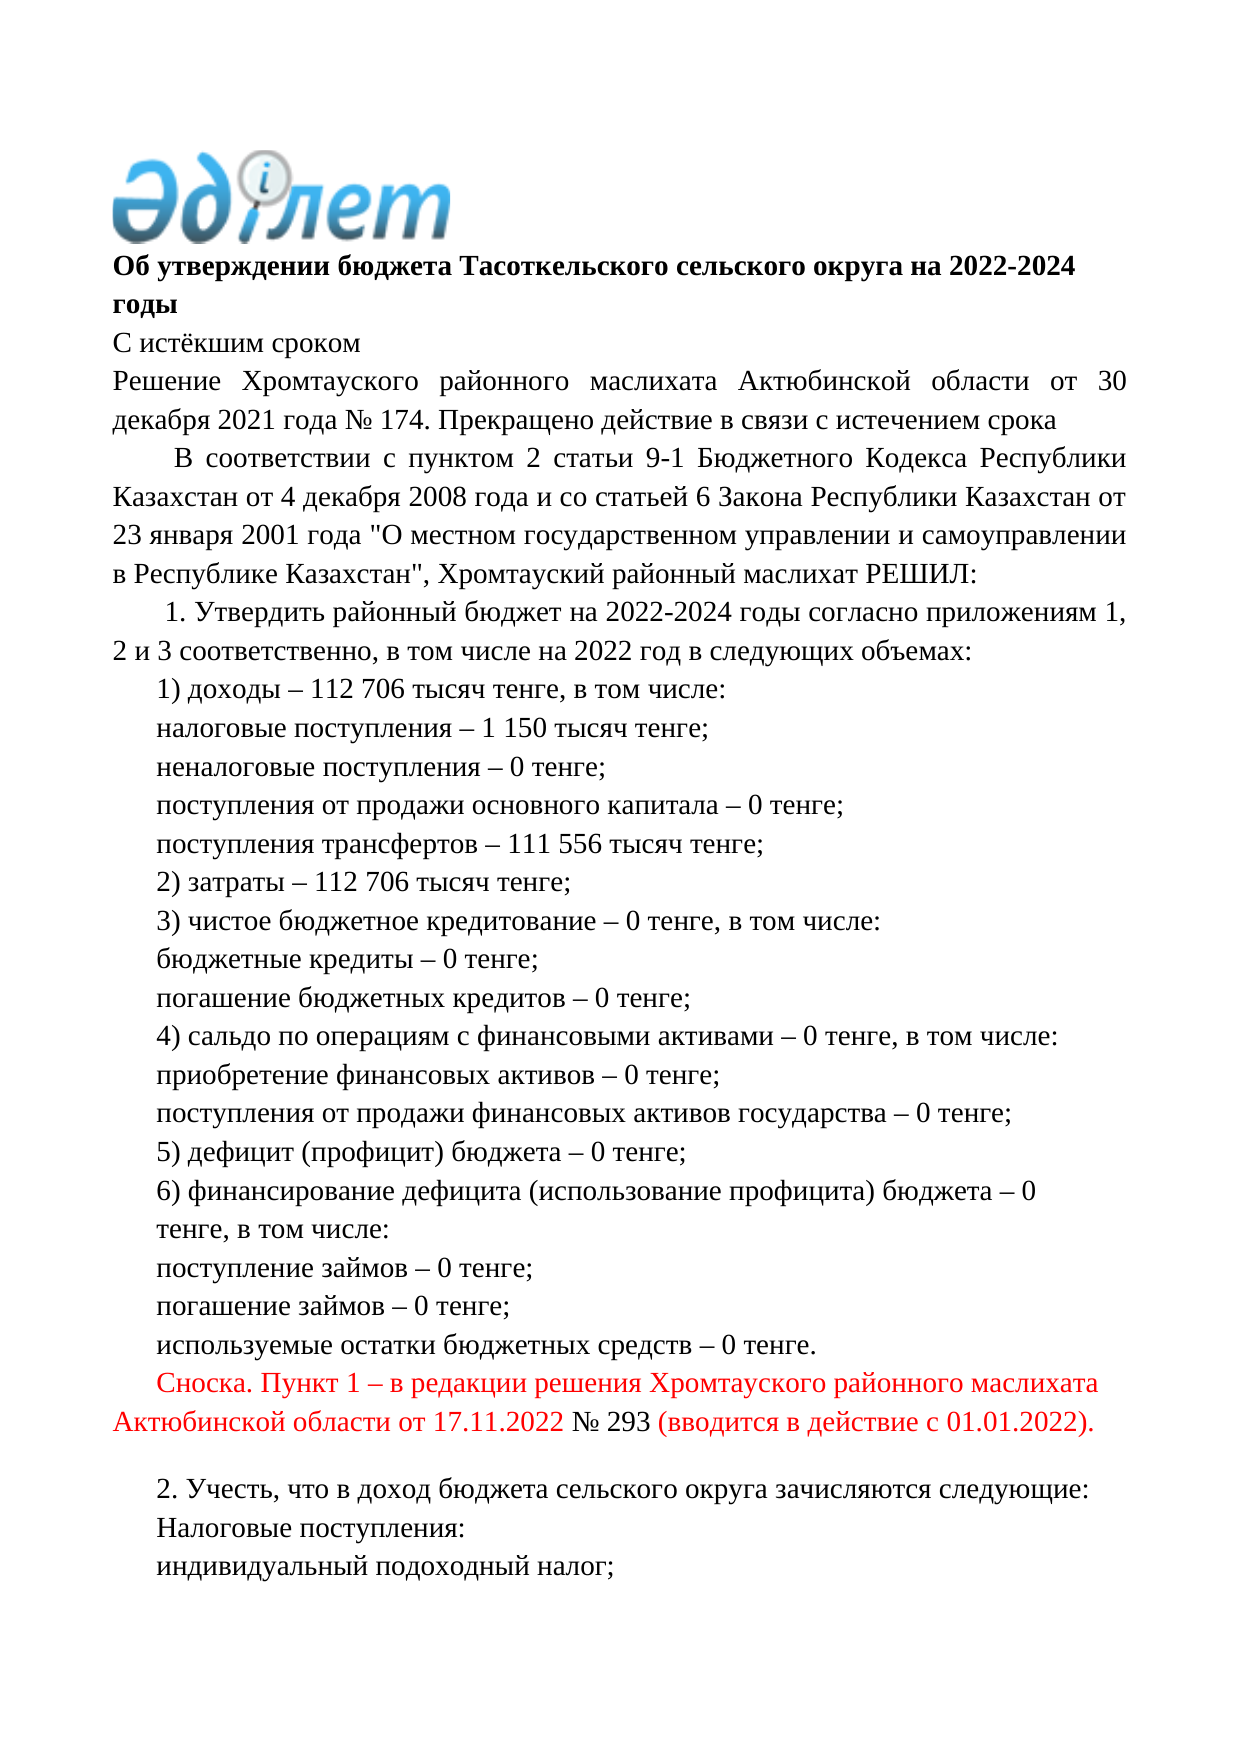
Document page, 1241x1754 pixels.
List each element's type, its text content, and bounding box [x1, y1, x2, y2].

text 4) сальдо по операциям с финансовыми активами – 0 тенге, в том числе: [112, 1018, 1128, 1052]
text Сноска. Пункт 1 – в редакции решения Хромтауского районного маслихата Актюбинской области от 17.11.2022 № 293 (вводится в действие с 01.01.2022). [112, 1365, 1128, 1468]
text 6) финансирование дефицита (использование профицита) бюджета – 0 [112, 1173, 1128, 1206]
text 1) доходы – 112 706 тысяч тенге, в том числе: [112, 672, 1128, 705]
text тенге, в том числе: [112, 1211, 1128, 1245]
text индивидуальный подоходный налог; [112, 1548, 1128, 1582]
text Решение Хромтауского районного маслихата Актюбинской области от 30 декабря 2021 года № 174. Прекращено действие в связи с истечением срока [112, 363, 1128, 435]
text поступления от продажи финансовых активов государства – 0 тенге; [112, 1096, 1128, 1129]
text неналоговые поступления – 0 тенге; [112, 749, 1128, 782]
text погашение бюджетных кредитов – 0 тенге; [112, 980, 1128, 1013]
text В соответствии с пунктом 2 статьи 9-1 Бюджетного Кодекса Республики Казахстан от 4 декабря 2008 года и со статьей 6 Закона Республики Казахстан от 23 января 2001 года "О местном государственном управлении и самоуправлении в Республике Казахстан", Хромтауский районный маслихат РЕШИЛ: [112, 440, 1128, 589]
text 1. Утвердить районный бюджет на 2022-2024 годы согласно приложениям 1, 2 и 3 соответственно, в том числе на 2022 год в следующих объемах: [112, 594, 1128, 667]
text используемые остатки бюджетных средств – 0 тенге. [112, 1327, 1128, 1360]
text 2) затраты – 112 706 тысяч тенге; [112, 864, 1128, 898]
text Налоговые поступления: [112, 1510, 1128, 1543]
text бюджетные кредиты – 0 тенге; [112, 941, 1128, 975]
text 3) чистое бюджетное кредитование – 0 тенге, в том числе: [112, 903, 1128, 936]
picture [112, 150, 451, 244]
text поступления трансфертов – 111 556 тысяч тенге; [112, 826, 1128, 859]
text налоговые поступления – 1 150 тысяч тенге; [112, 710, 1128, 744]
text С истёкшим сроком [112, 325, 1128, 358]
text поступления от продажи основного капитала – 0 тенге; [112, 787, 1128, 821]
text 5) дефицит (профицит) бюджета – 0 тенге; [112, 1134, 1128, 1168]
text 2. Учесть, что в доход бюджета сельского округа зачисляются следующие: [112, 1471, 1128, 1505]
text Об утверждении бюджета Тасоткельского сельского округа на 2022-2024 годы [112, 248, 1128, 320]
text погашение займов – 0 тенге; [112, 1288, 1128, 1322]
text приобретение финансовых активов – 0 тенге; [112, 1057, 1128, 1091]
text поступление займов – 0 тенге; [112, 1250, 1128, 1283]
